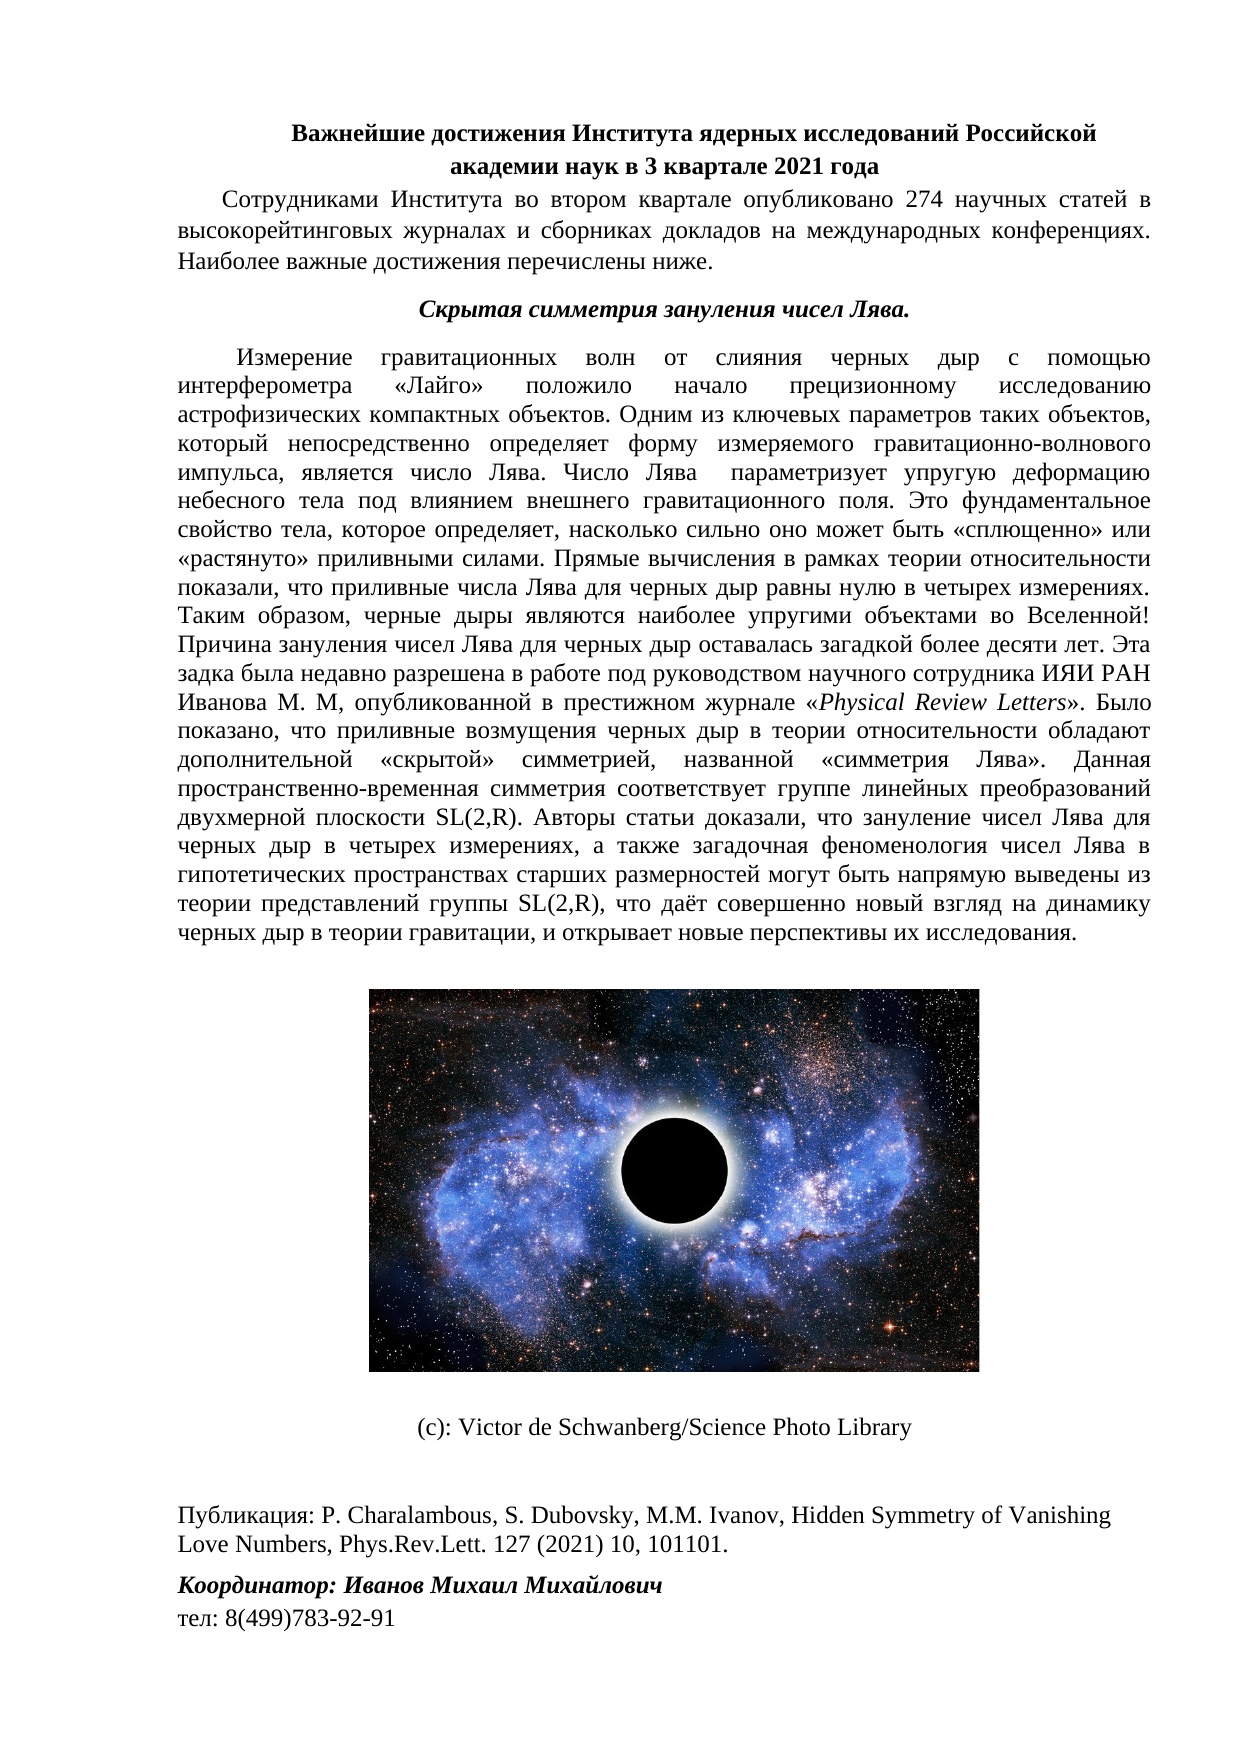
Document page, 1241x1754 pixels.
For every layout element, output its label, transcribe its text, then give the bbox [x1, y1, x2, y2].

text Скрытая симметрия зануления чисел Лява. [177, 294, 1152, 323]
text (c): Victor de Schwanberg/Science Photo Library [177, 1412, 1152, 1440]
text Измерение гравитационных волн от слияния черных дыр с помощью интерферометра «Лайго» положило начало прецизионному исследованию астрофизических компактных объектов. Одним из ключевых параметров таких объектов, который непосредственно определяет форму измеряемого гравитационно-волнового импульса, является число Лява. Число Лява параметризует упругую деформацию небесного тела под влиянием внешнего гравитационного поля. Это фундаментальное свойство тела, которое определяет, насколько сильно оно может быть «сплющенно» или «растянуто» приливными силами. Прямые вычисления в рамках теории относительности показали, что приливные числа Лява для черных дыр равны нулю в четырех измерениях. Таким образом, черные дыры являются наиболее упругими объектами во Вселенной! Причина зануления чисел Лява для черных дыр оставалась загадкой более десяти лет. Эта задка была недавно разрешена в работе под руководством научного сотрудника ИЯИ РАН Иванова М. М, опубликованной в престижном журнале «Physical Review Letters». Было показано, что приливные возмущения черных дыр в теории относительности обладают дополнительной «скрытой» симметрией, названной «симметрия Лява». Данная пространственно-временная симметрия соответствует группе линейных преобразований двухмерной плоскости SL(2,R). Авторы статьи доказали, что зануление чисел Лява для черных дыр в четырех измерениях, а также загадочная феноменология чисел Лява в гипотетических пространствах старших размерностей могут быть напрямую выведены из теории представлений группы SL(2,R), что даёт совершенно новый взгляд на динамику черных дыр в теории гравитации, и открывает новые перспективы их исследования. [177, 342, 1152, 945]
text Координатор: Иванов Михаил Михайлович [177, 1571, 1152, 1599]
picture [369, 989, 980, 1372]
text Сотрудниками Института во втором квартале опубликовано 274 научных статей в высокорейтинговых журналах и сборниках докладов на международных конференциях. Наиболее важные достижения перечислены ниже. [177, 184, 1152, 275]
text тел: 8(499)783-92-91 [177, 1603, 1152, 1632]
text Важнейшие достижения Института ядерных исследований Российской академии наук в 3 квартале 2021 года [177, 118, 1152, 180]
text Публикация: P. Charalambous, S. Dubovsky, M.M. Ivanov, Hidden Symmetry of Vanishing Love Numbers, Phys.Rev.Lett. 127 (2021) 10, 101101. [177, 1501, 1152, 1558]
